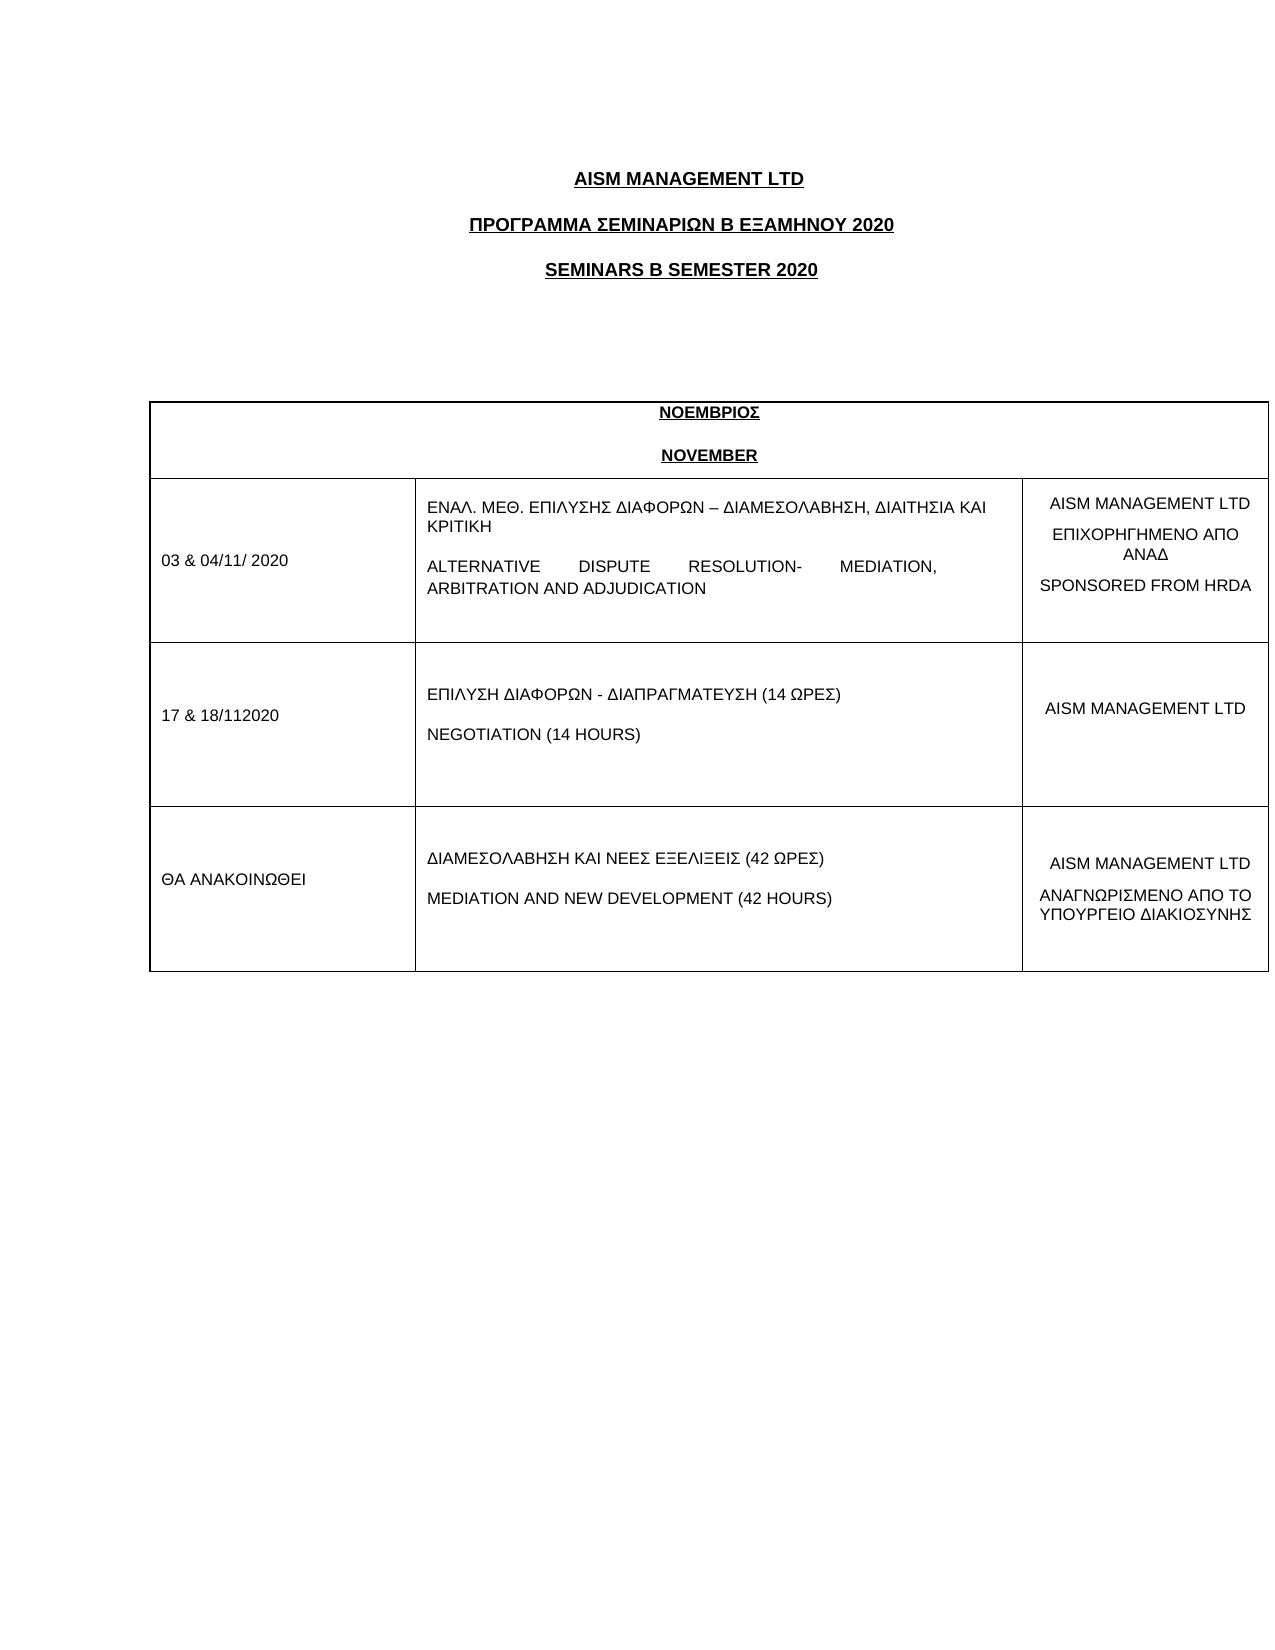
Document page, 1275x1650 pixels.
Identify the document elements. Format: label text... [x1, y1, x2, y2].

table_cell ΕΠΙΛΥΣΗ ΔΙΑΦΟΡΩΝ - ΔΙΑΠΡΑΓΜΑΤΕΥΣΗ (14 ΩΡΕΣ) NEGOTIATION (14 HOURS) [416, 643, 1022, 806]
table_cell AISM MANAGEMENT LTD [1023, 643, 1268, 806]
table_cell 03 & 04/11/ 2020 [151, 479, 415, 642]
text SEMINARS Β SEMESTER 2020 [106, 259, 1257, 281]
table_header ΝΟΕΜΒΡΙΟΣ NOVEMBER [151, 403, 1268, 477]
table_cell ΘΑ ΑΝΑΚΟΙΝΩΘΕΙ [151, 807, 415, 971]
table_cell AISM MANAGEMENT LTD ΑΝΑΓΝΩΡΙΣΜΕΝΟ ΑΠΟ ΤΟ ΥΠΟΥΡΓΕΙΟ ΔΙΑΚΙΟΣΥΝΗΣ [1023, 807, 1268, 971]
table_cell AISM MANAGEMENT LTD ΕΠΙΧΟΡΗΓΗΜΕΝΟ ΑΠΟ ΑΝΑΔ SPONSORED FROM HRDA [1023, 479, 1268, 642]
table_cell 17 & 18/112020 [151, 643, 415, 806]
table_cell ΕΝΑΛ. ΜΕΘ. ΕΠΙΛΥΣΗΣ ΔΙΑΦΟΡΩΝ – ΔΙΑΜΕΣΟΛΑΒΗΣΗ, ΔΙΑΙΤΗΣΙΑ ΚΑΙ ΚΡΙΤΙΚΗ ALTERNATIVE DISPUTE RESOLUTION- MEDIATION, ARBITRATION AND ADJUDICATION [416, 479, 1022, 642]
text AISM MANAGEMENT LTD [120, 168, 1257, 189]
text ΠΡΟΓΡΑΜΜΑ ΣΕΜΙΝΑΡΙΩΝ Β ΕΞΑΜΗΝΟΥ 2020 [106, 214, 1257, 235]
table_cell ΔΙΑΜΕΣΟΛΑΒΗΣΗ ΚΑΙ ΝΕΕΣ ΕΞΕΛΙΞΕΙΣ (42 ΩΡΕΣ) MEDIATION AND NEW DEVELOPMENT (42 HOURS) [416, 807, 1022, 971]
